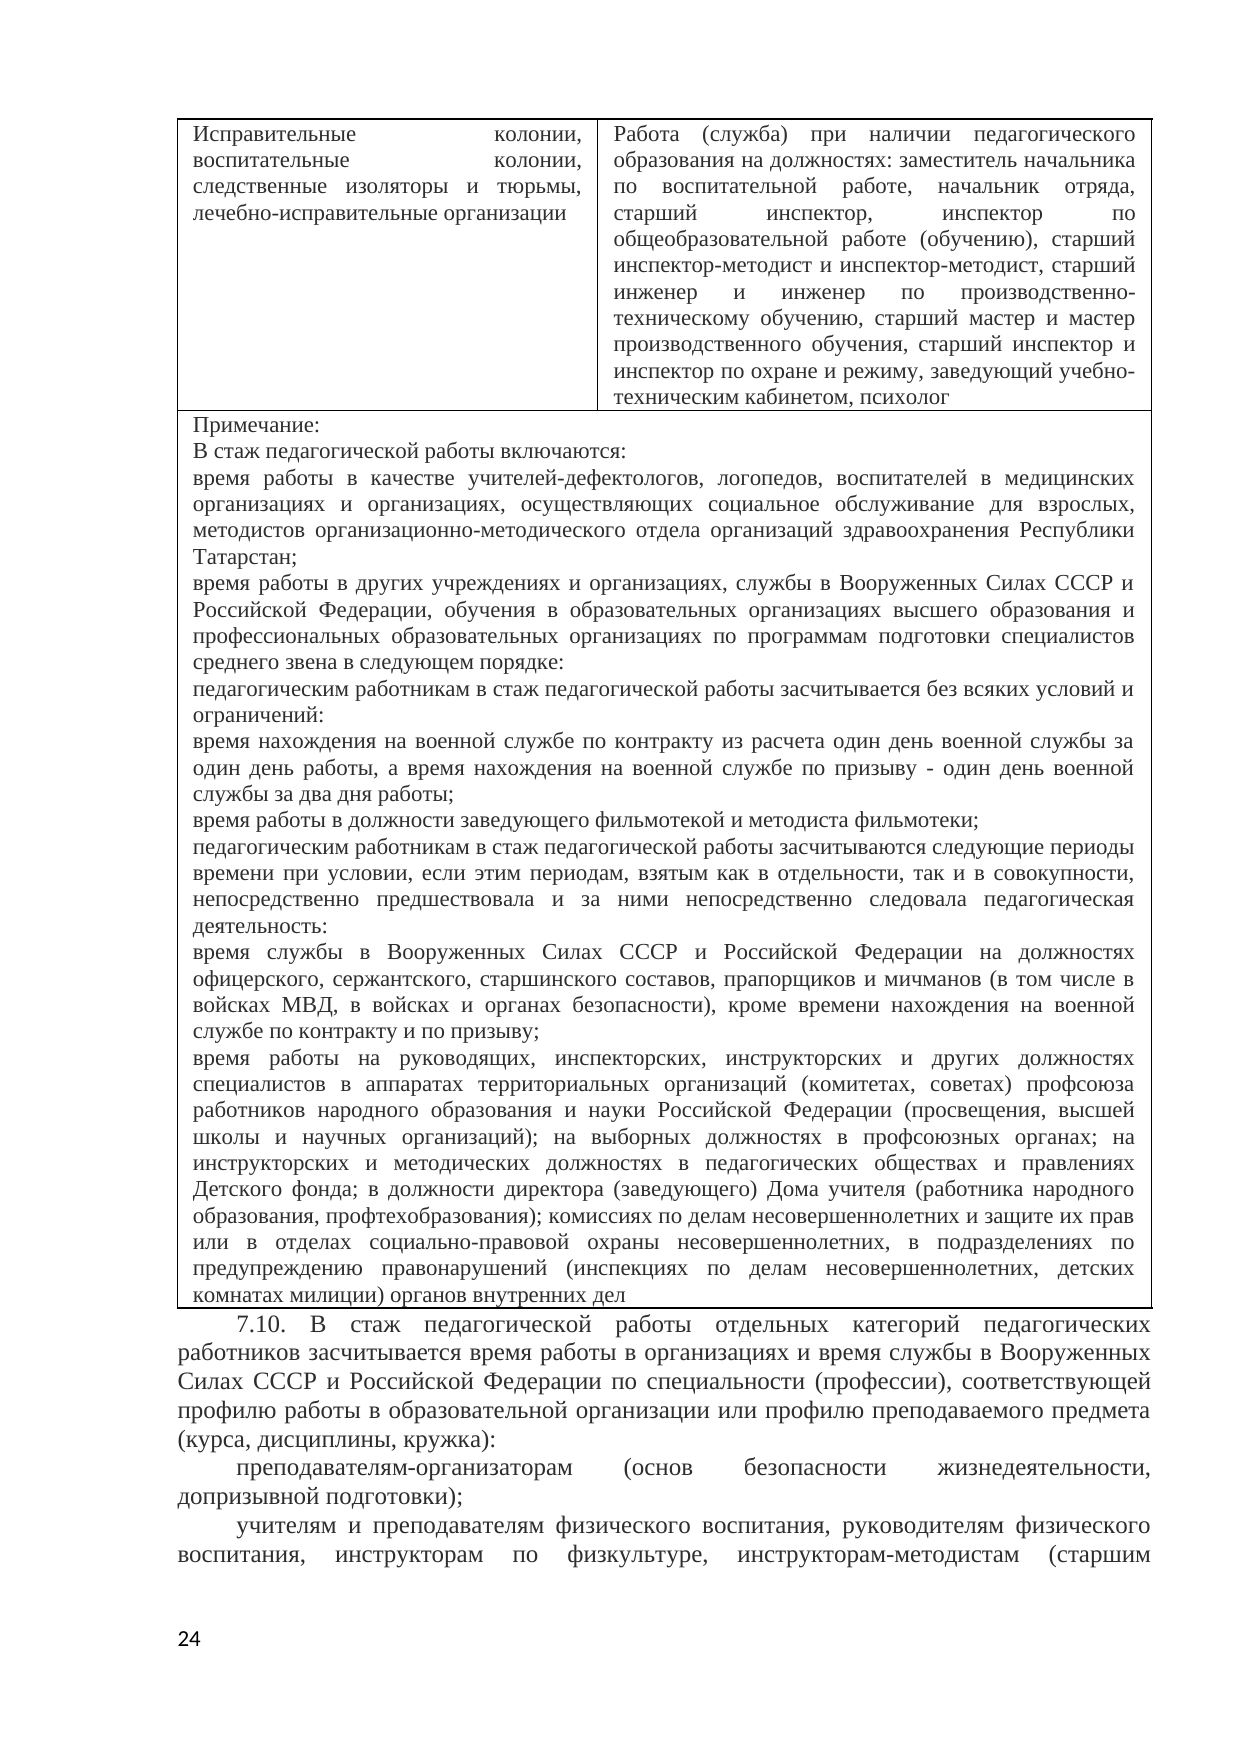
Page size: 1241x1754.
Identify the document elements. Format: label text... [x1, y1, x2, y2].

text преподавателям-организаторам (основ безопасности жизнедеятельности, допризывной подготовки); [177, 1452, 1152, 1510]
text 7.10. В стаж педагогической работы отдельных категорий педагогических работников засчитывается время работы в организациях и время службы в Вооруженных Силах СССР и Российской Федерации по специальности (профессии), соответствующей профилю работы в образовательной организации или профилю преподаваемого предмета (курса, дисциплины, кружка): [177, 1309, 1152, 1452]
table_cell Примечание: В стаж педагогической работы включаются: время работы в качестве учителей-дефектологов, логопедов, воспитателей в медицинских организациях и организациях, осуществляющих социальное обслуживание для взрослых, методистов организационно-методического отдела организаций здравоохранения Республики Татарстан; время работы в других учреждениях и организациях, службы в Вооруженных Силах СССР и Российской Федерации, обучения в образовательных организациях высшего образования и профессиональных образовательных организациях по программам подготовки специалистов среднего звена в следующем порядке: педагогическим работникам в стаж педагогической работы засчитывается без всяких условий и ограничений: время нахождения на военной службе по контракту из расчета один день военной службы за один день работы, а время нахождения на военной службе по призыву - один день военной службы за два дня работы; время работы в должности заведующего фильмотекой и методиста фильмотеки; педагогическим работникам в стаж педагогической работы засчитываются следующие периоды времени при условии, если этим периодам, взятым как в отдельности, так и в совокупности, непосредственно предшествовала и за ними непосредственно следовала педагогическая деятельность: время службы в Вооруженных Силах СССР и Российской Федерации на должностях офицерского, сержантского, старшинского составов, прапорщиков и мичманов (в том числе в войсках МВД, в войсках и органах безопасности), кроме времени нахождения на военной службе по контракту и по призыву; время работы на руководящих, инспекторских, инструкторских и других должностях специалистов в аппаратах территориальных организаций (комитетах, советах) профсоюза работников народного образования и науки Российской Федерации (просвещения, высшей школы и научных организаций); на выборных должностях в профсоюзных органах; на инструкторских и методических должностях в педагогических обществах и правлениях Детского фонда; в должности директора (заведующего) Дома учителя (работника народного образования, профтехобразования); комиссиях по делам несовершеннолетних и защите их прав или в отделах социально-правовой охраны несовершеннолетних, в подразделениях по предупреждению правонарушений (инспекциях по делам несовершеннолетних, детских комнатах милиции) органов внутренних дел [178, 411, 1151, 1307]
table_cell Работа (служба) при наличии педагогического образования на должностях: заместитель начальника по воспитательной работе, начальник отряда, старший инспектор, инспектор по общеобразовательной работе (обучению), старший инспектор-методист и инспектор-методист, старший инженер и инженер по производственно-техническому обучению, старший мастер и мастер производственного обучения, старший инспектор и инспектор по охране и режиму, заведующий учебно-техническим кабинетом, психолог [598, 120, 1151, 409]
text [177, 1510, 1152, 1567]
table_cell Исправительные колонии, воспитательные колонии, следственные изоляторы и тюрьмы, лечебно-исправительные организации [178, 120, 597, 409]
